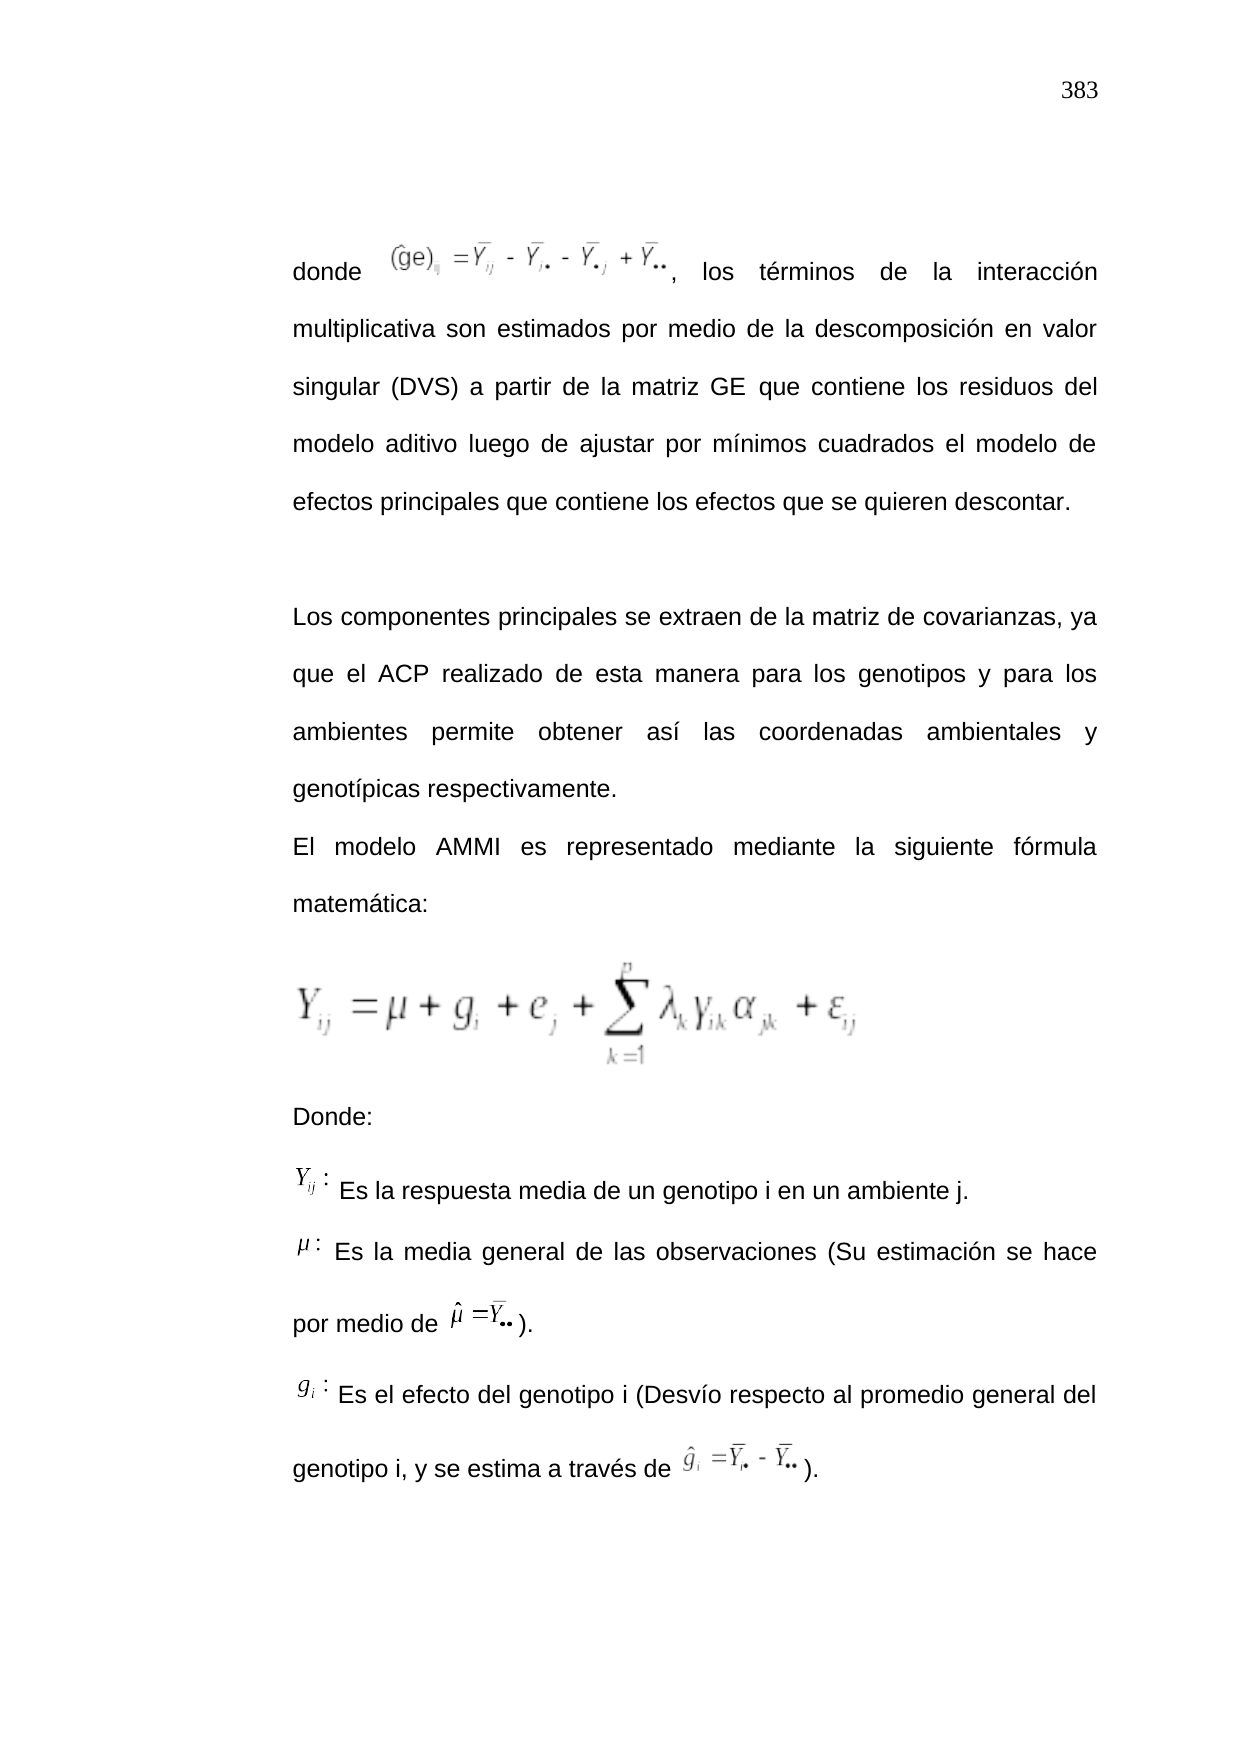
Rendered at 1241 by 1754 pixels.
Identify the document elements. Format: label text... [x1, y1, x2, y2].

text Los componentes principales se extraen de la matriz de covarianzas, ya que el ACP realizado de esta manera para los genotipos y para los ambientes permite obtener así las coordenadas ambientales y genotípicas respectivamente. [292, 602, 1098, 803]
text Es el efecto del genotipo i (Desvío respecto al promedio general del genotipo i, y se estima a través de ). [292, 1366, 1098, 1483]
text Es la media general de las observaciones (Su estimación se hace por medio de ). [292, 1233, 1098, 1337]
text Es la respuesta media de un genotipo i en un ambiente j. [292, 1160, 1098, 1205]
text El modelo AMMI es representado mediante la siguiente fórmula matemática: [292, 832, 1098, 918]
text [292, 236, 1098, 515]
text Donde: [292, 1102, 1098, 1131]
